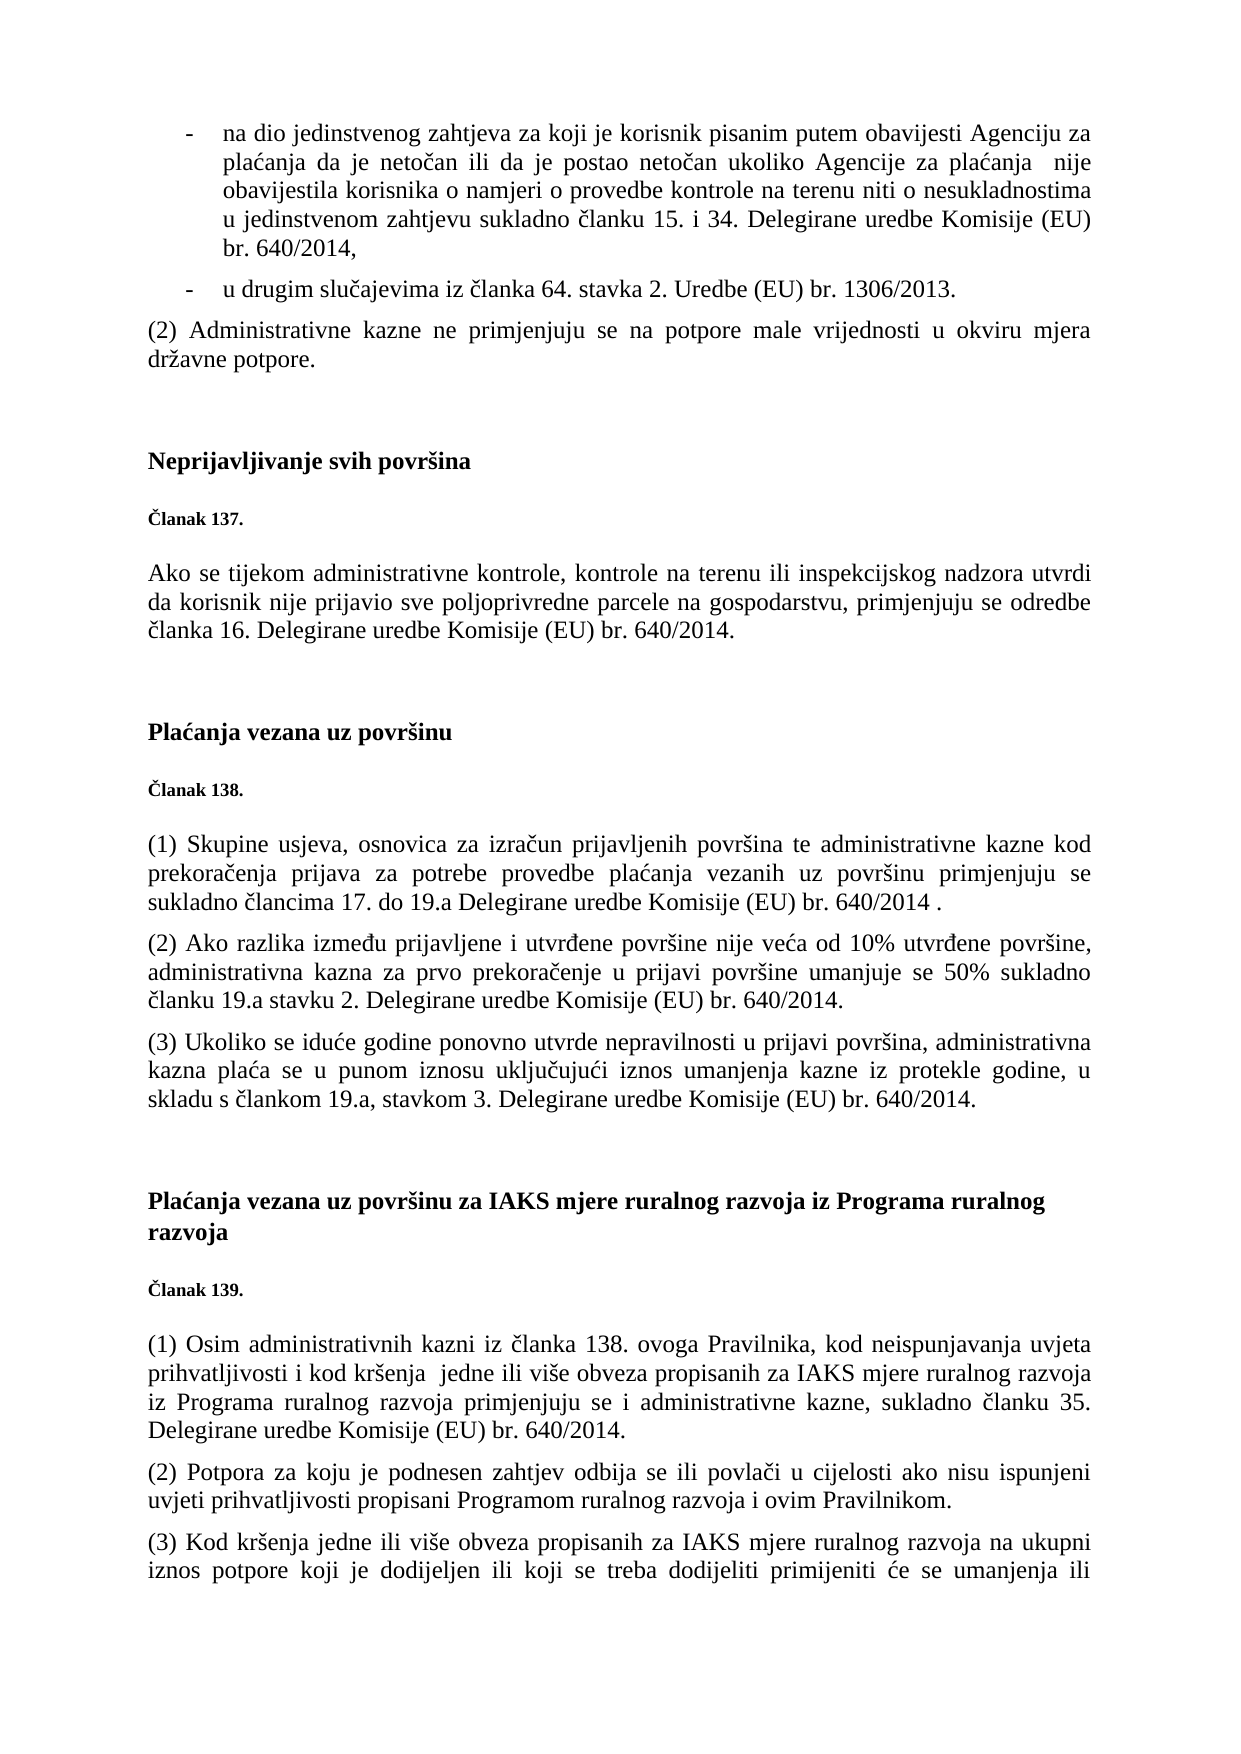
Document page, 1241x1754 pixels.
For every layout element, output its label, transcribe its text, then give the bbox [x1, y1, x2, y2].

subtitle Neprijavljivanje svih površina [148, 443, 1092, 475]
subtitle Članak 137. [148, 504, 1092, 529]
text (1) Skupine usjeva, osnovica za izračun prijavljenih površina te administrativne kazne kod prekoračenja prijava za potrebe provedbe plaćanja vezanih uz površinu primjenjuju se sukladno člancima 17. do 19.a Delegirane uredbe Komisije (EU) br. 640/2014 . [148, 829, 1092, 916]
subtitle Plaćanja vezana uz površinu za IAKS mjere ruralnog razvoja iz Programa ruralnog razvoja [148, 1183, 1092, 1246]
text Ako se tijekom administrativne kontrole, kontrole na terenu ili inspekcijskog nadzora utvrdi da korisnik nije prijavio sve poljoprivredne parcele na gospodarstvu, primjenjuju se odredbe članka 16. Delegirane uredbe Komisije (EU) br. 640/2014. [148, 558, 1092, 644]
text (3) Ukoliko se iduće godine ponovno utvrde nepravilnosti u prijavi površina, administrativna kazna plaća se u punom iznosu uključujući iznos umanjenja kazne iz protekle godine, u skladu s člankom 19.a, stavkom 3. Delegirane uredbe Komisije (EU) br. 640/2014. [148, 1027, 1092, 1113]
text (2) Potpora za koju je podnesen zahtjev odbija se ili povlači u cijelosti ako nisu ispunjeni uvjeti prihvatljivosti propisani Programom ruralnog razvoja i ovim Pravilnikom. [148, 1457, 1092, 1514]
subtitle Članak 139. [148, 1275, 1092, 1300]
list u drugim slučajevima iz članka 64. stavka 2. Uredbe (EU) br. 1306/2013. [185, 274, 1092, 303]
subtitle Članak 138. [148, 775, 1092, 800]
subtitle Plaćanja vezana uz površinu [148, 715, 1092, 746]
list na dio jedinstvenog zahtjeva za koji je korisnik pisanim putem obavijesti Agenciju za plaćanja da je netočan ili da je postao netočan ukoliko Agencije za plaćanja nije obavijestila korisnika o namjeri o provedbe kontrole na terenu niti o nesukladnostima u jedinstvenom zahtjevu sukladno članku 15. i 34. Delegirane uredbe Komisije (EU) br. 640/2014, [185, 118, 1092, 262]
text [148, 1527, 1092, 1584]
text (2) Ako razlika između prijavljene i utvrđene površine nije veća od 10% utvrđene površine, administrativna kazna za prvo prekoračenje u prijavi površine umanjuje se 50% sukladno članku 19.a stavku 2. Delegirane uredbe Komisije (EU) br. 640/2014. [148, 928, 1092, 1014]
text (1) Osim administrativnih kazni iz članka 138. ovoga Pravilnika, kod neispunjavanja uvjeta prihvatljivosti i kod kršenja jedne ili više obveza propisanih za IAKS mjere ruralnog razvoja iz Programa ruralnog razvoja primjenjuju se i administrativne kazne, sukladno članku 35. Delegirane uredbe Komisije (EU) br. 640/2014. [148, 1329, 1092, 1444]
text (2) Administrativne kazne ne primjenjuju se na potpore male vrijednosti u okviru mjera državne potpore. [148, 316, 1092, 373]
